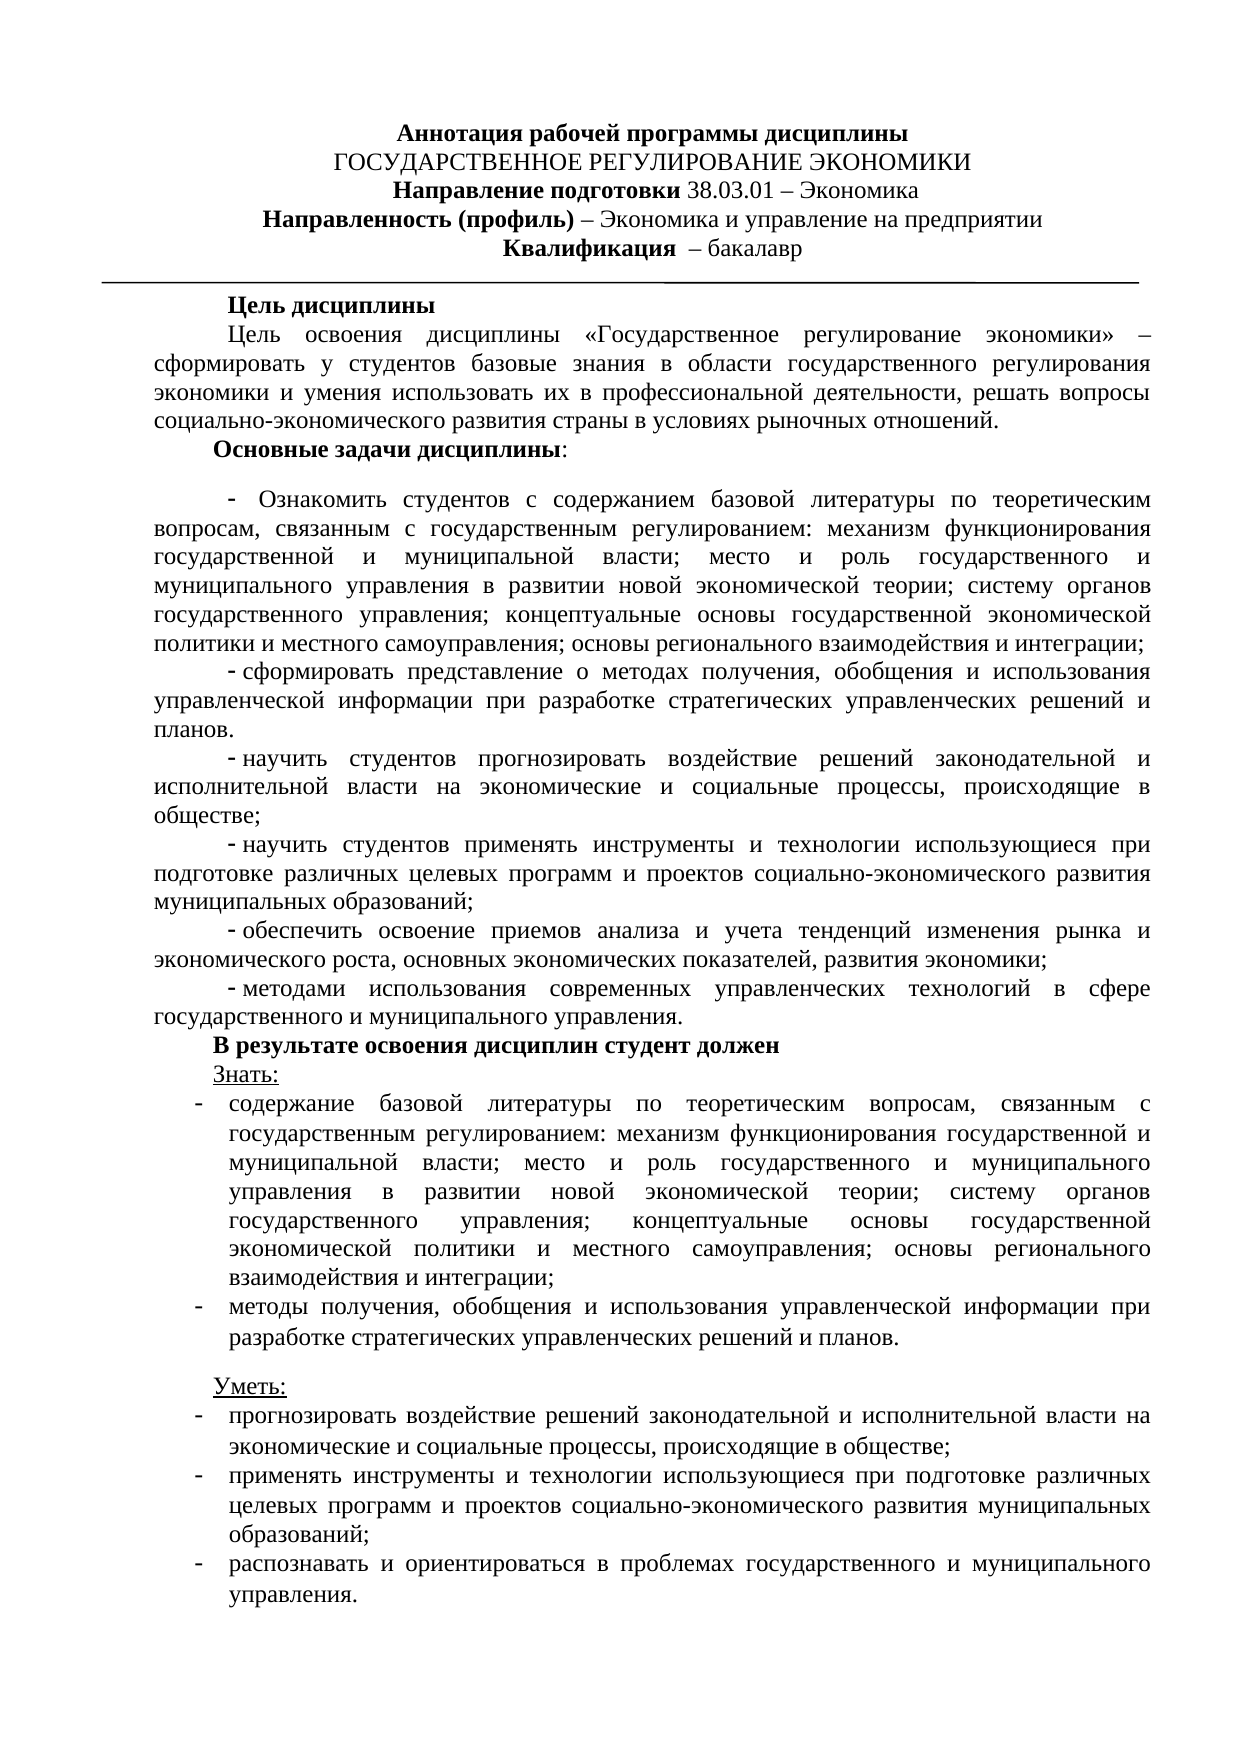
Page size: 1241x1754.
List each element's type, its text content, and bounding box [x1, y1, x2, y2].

text ГОСУДАРСТВЕННОЕ РЕГУЛИРОВАНИЕ ЭКОНОМИКИ [153, 147, 1152, 176]
text Цель освоения дисциплины «Государственное регулирование экономики» – сформировать у студентов базовые знания в области государственного регулирования экономики и умения использовать их в профессиональной деятельности, решать вопросы социально-экономического развития страны в условиях рыночных отношений. [153, 319, 1152, 434]
text В результате освоения дисциплин студент должен [153, 1030, 1152, 1059]
list научить студентов прогнозировать воздействие решений законодательной и исполнительной власти на экономические и социальные процессы, происходящие в обществе; [153, 743, 1152, 829]
list научить студентов применять инструменты и технологии использующиеся при подготовке различных целевых программ и проектов социально-экономического развития муниципальных образований; [153, 829, 1152, 915]
list методами использования современных управленческих технологий в сфере государственного и муниципального управления. [153, 973, 1152, 1030]
list сформировать представление о методах получения, обобщения и использования управленческой информации при разработке стратегических управленческих решений и планов. [153, 656, 1152, 743]
text Уметь: [153, 1371, 1152, 1400]
list обеспечить освоение приемов анализа и учета тенденций изменения рынка и экономического роста, основных экономических показателей, развития экономики; [153, 915, 1152, 973]
list Ознакомить студентов с содержанием базовой литературы по теоретическим вопросам, связанным с государственным регулированием: механизм функционирования государственной и муниципальной власти; место и роль государственного и муниципального управления в развитии новой экономической теории; систему органов государственного управления; концептуальные основы государственной экономической политики и местного самоуправления; основы регионального взаимодействия и интеграции; [153, 484, 1152, 656]
list содержание базовой литературы по теоретическим вопросам, связанным с государственным регулированием: механизм функционирования государственной и муниципальной власти; место и роль государственного и муниципального управления в развитии новой экономической теории; систему органов государственного управления; концептуальные основы государственной экономической политики и местного самоуправления; основы регионального взаимодействия и интеграции; [191, 1088, 1152, 1291]
list применять инструменты и технологии использующиеся при подготовке различных целевых программ и проектов социально-экономического развития муниципальных образований; [191, 1460, 1152, 1548]
list распознавать и ориентироваться в проблемах государственного и муниципального управления. [191, 1548, 1152, 1608]
text Аннотация рабочей программы дисциплины [153, 118, 1152, 147]
list методы получения, обобщения и использования управленческой информации при разработке стратегических управленческих решений и планов. [191, 1291, 1152, 1351]
list Основные задачи дисциплины: [213, 434, 1152, 463]
text Направленность (профиль) – Экономика и управление на предприятии [153, 204, 1152, 233]
text Направление подготовки 38.03.01 – Экономика [153, 176, 1152, 204]
list прогнозировать воздействие решений законодательной и исполнительной власти на экономические и социальные процессы, происходящие в обществе; [191, 1400, 1152, 1460]
text Цель дисциплины [153, 291, 1152, 319]
text Знать: [153, 1059, 1152, 1088]
text Квалификация – бакалавр [153, 233, 1152, 262]
